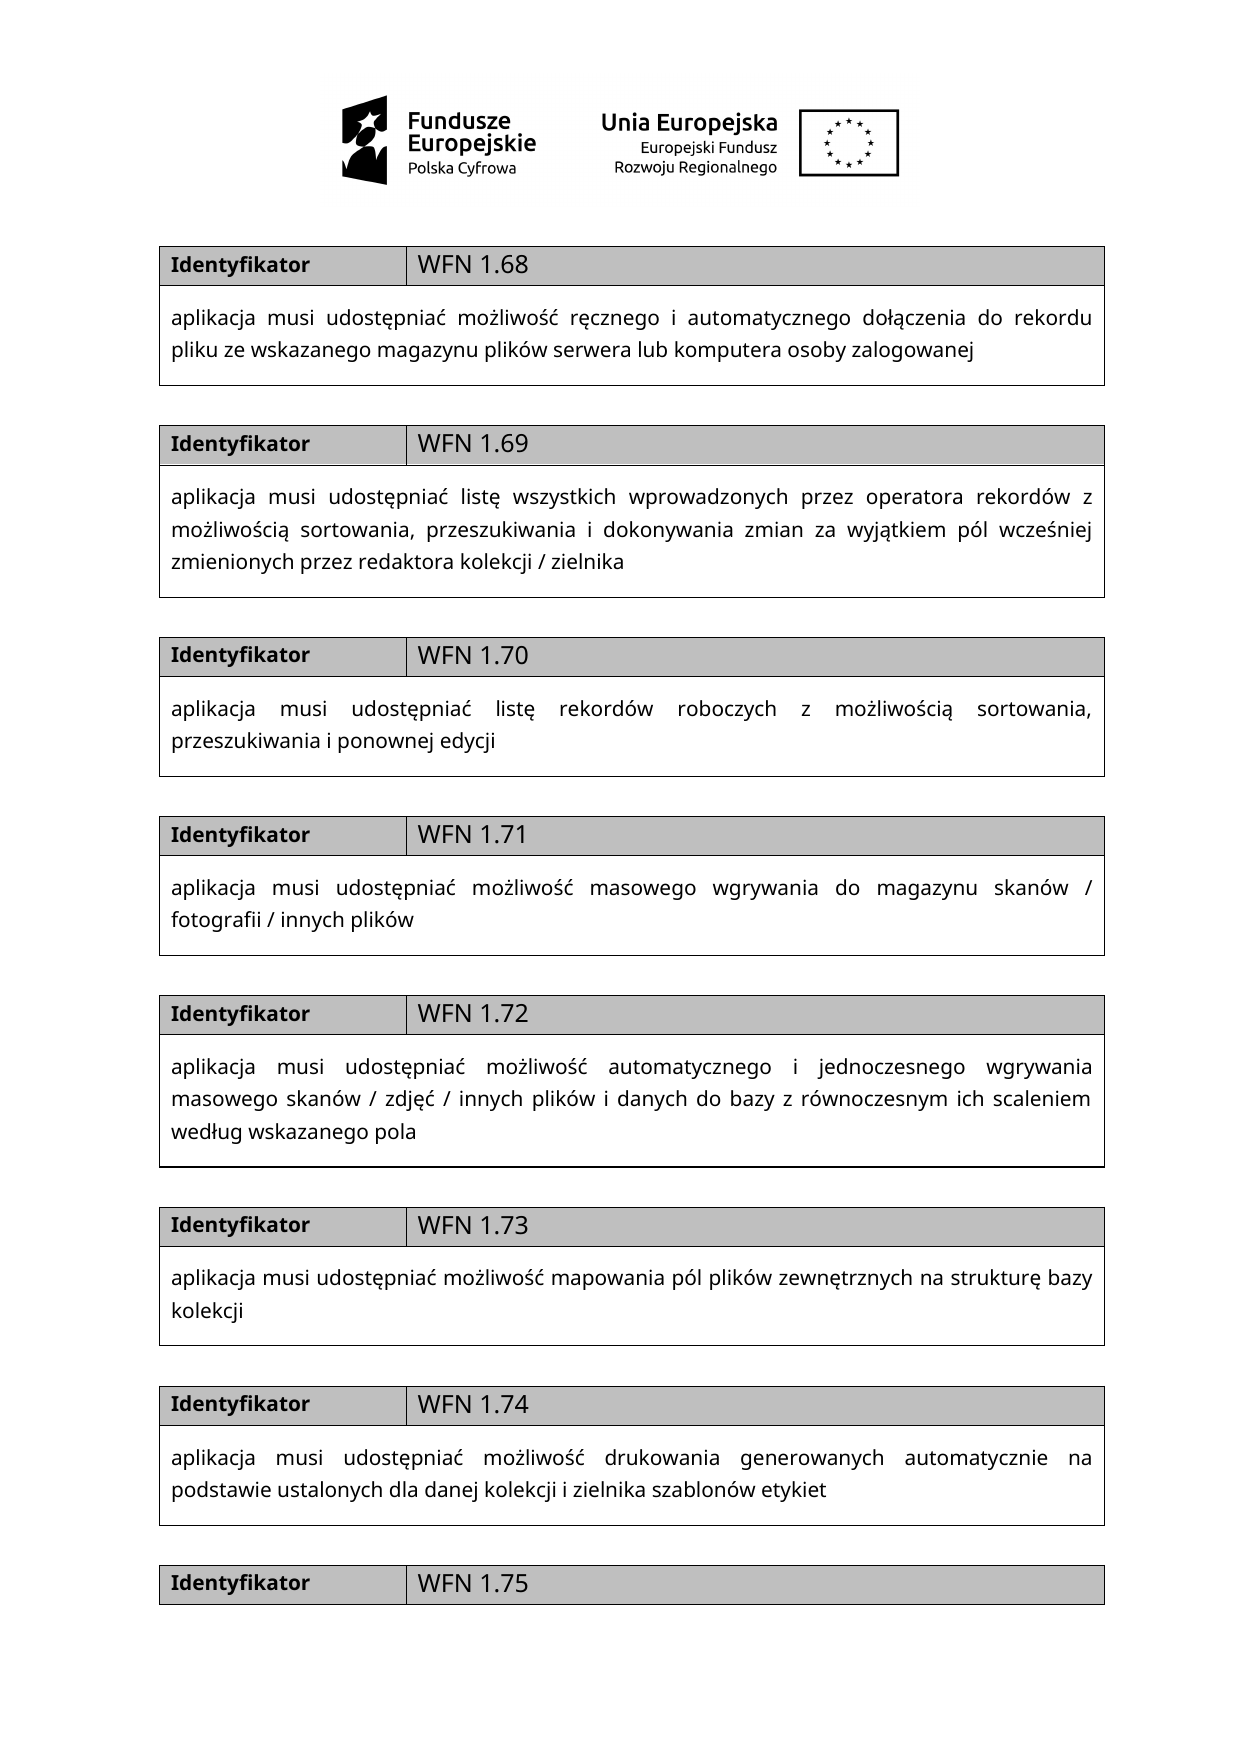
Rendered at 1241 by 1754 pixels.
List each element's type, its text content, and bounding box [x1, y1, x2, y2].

picture [320, 73, 920, 207]
table_header Identyfikator [160, 426, 406, 464]
table_cell aplikacja musi udostępniać możliwość drukowania generowanych automatycznie na podstawie ustalonych dla danej kolekcji i zielnika szablonów etykiet [160, 1426, 1104, 1524]
table_cell aplikacja musi udostępniać listę wszystkich wprowadzonych przez operatora rekordów z możliwością sortowania, przeszukiwania i dokonywania zmian za wyjątkiem pól wcześniej zmienionych przez redaktora kolekcji / zielnika [160, 466, 1104, 597]
table_cell aplikacja musi udostępniać możliwość automatycznego i jednoczesnego wgrywania masowego skanów / zdjęć / innych plików i danych do bazy z równoczesnym ich scaleniem według wskazanego pola [160, 1035, 1104, 1166]
table_header [407, 817, 1104, 855]
table_header [407, 1566, 1104, 1604]
table_header [407, 638, 1104, 676]
table_header [407, 426, 1104, 464]
table_header Identyfikator [160, 638, 406, 676]
table_cell aplikacja musi udostępniać możliwość ręcznego i automatycznego dołączenia do rekordu pliku ze wskazanego magazynu plików serwera lub komputera osoby zalogowanej [160, 286, 1104, 385]
table_cell aplikacja musi udostępniać możliwość mapowania pól plików zewnętrznych na strukturę bazy kolekcji [160, 1247, 1104, 1345]
table_header [407, 996, 1104, 1034]
table_cell aplikacja musi udostępniać listę rekordów roboczych z możliwością sortowania, przeszukiwania i ponownej edycji [160, 677, 1104, 776]
table_header [407, 1208, 1104, 1246]
table_header Identyfikator [160, 817, 406, 855]
table_header Identyfikator [160, 247, 406, 285]
table_header [407, 1387, 1104, 1425]
table_header Identyfikator [160, 1387, 406, 1425]
table_header Identyfikator [160, 996, 406, 1034]
table_cell aplikacja musi udostępniać możliwość masowego wgrywania do magazynu skanów / fotografii / innych plików [160, 856, 1104, 955]
table_header Identyfikator [160, 1566, 406, 1604]
table_header Identyfikator [160, 1208, 406, 1246]
table_header [407, 247, 1104, 285]
